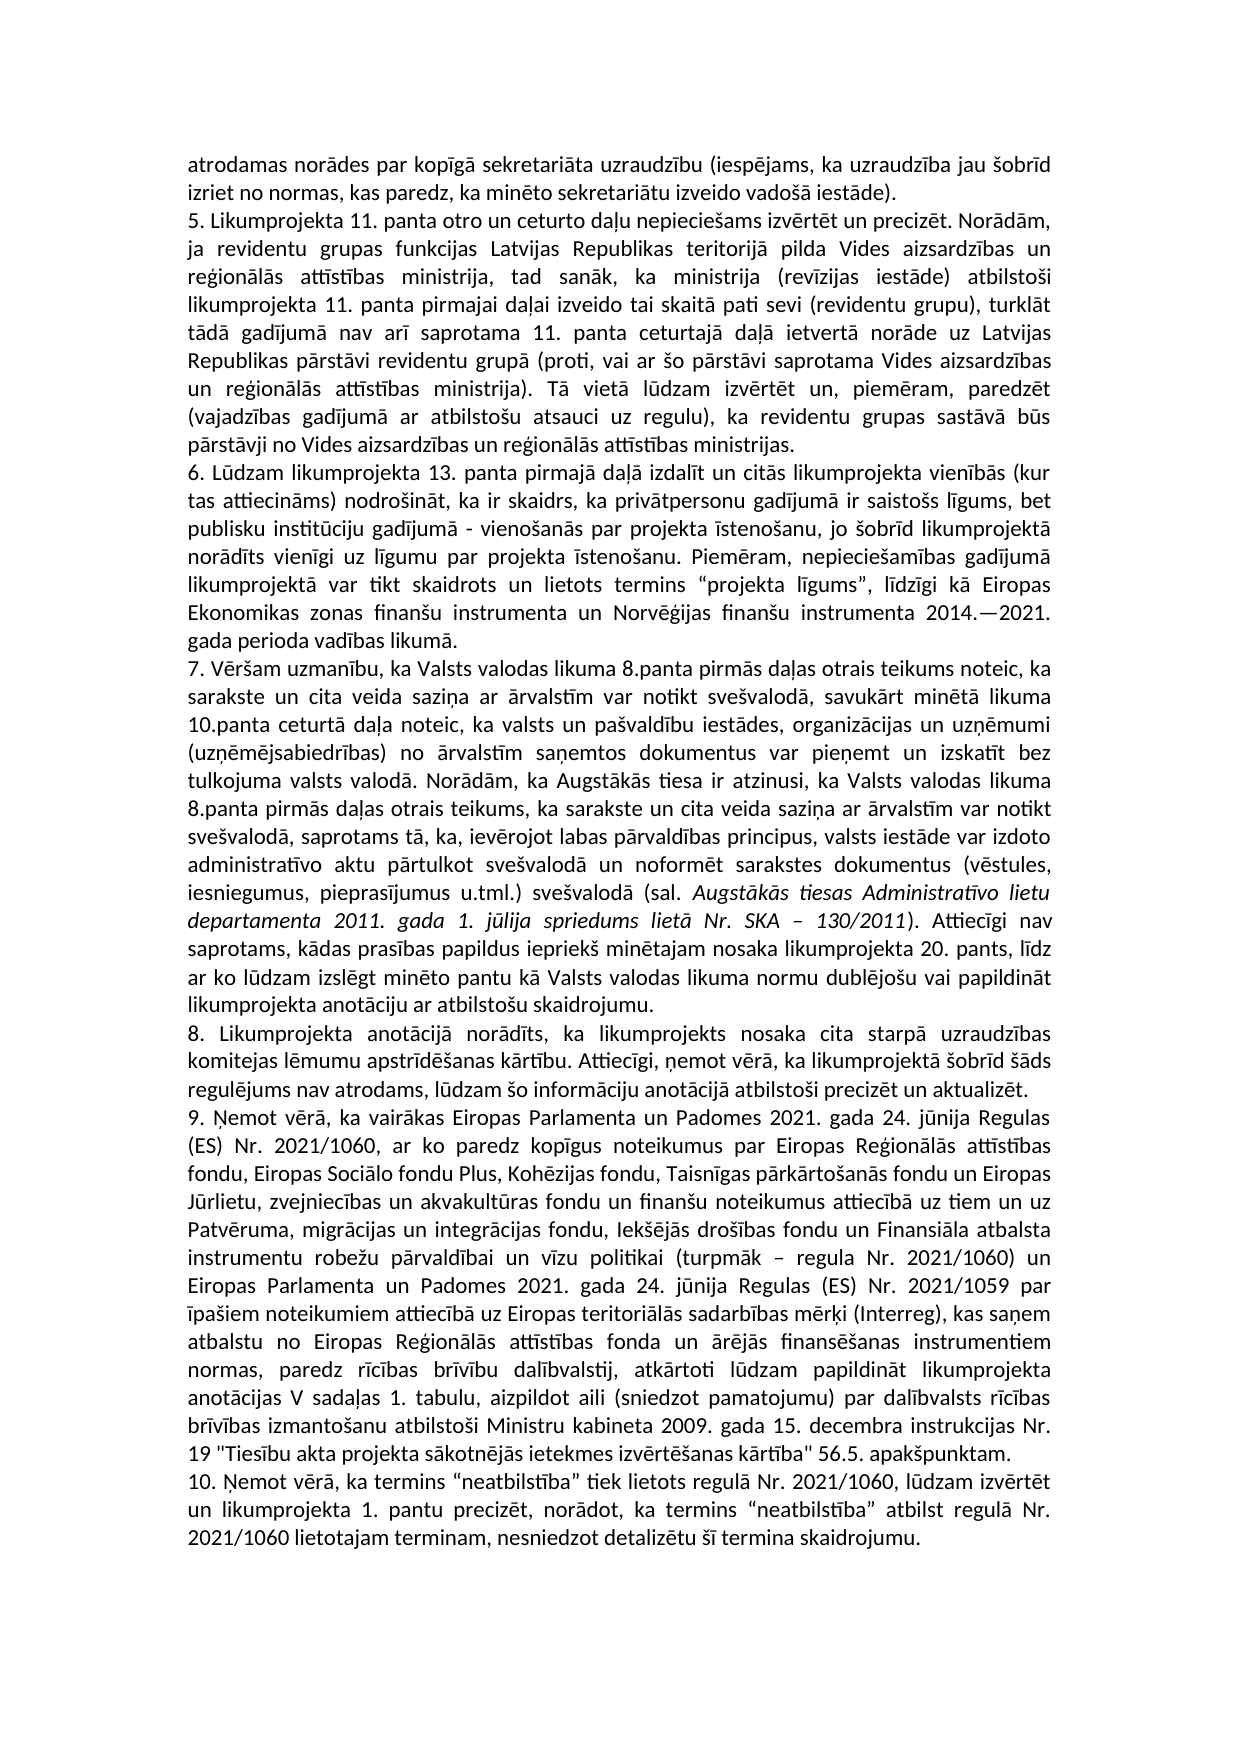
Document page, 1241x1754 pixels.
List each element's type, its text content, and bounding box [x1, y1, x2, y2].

text 6. Lūdzam likumprojekta 13. panta pirmajā daļā izdalīt un citās likumprojekta vienībās (kur tas attiecināms) nodrošināt, ka ir skaidrs, ka privātpersonu gadījumā ir saistošs līgums, bet publisku institūciju gadījumā - vienošanās par projekta īstenošanu, jo šobrīd likumprojektā norādīts vienīgi uz līgumu par projekta īstenošanu. Piemēram, nepieciešamības gadījumā likumprojektā var tikt skaidrots un lietots termins “projekta līgums”, līdzīgi kā Eiropas Ekonomikas zonas finanšu instrumenta un Norvēģijas finanšu instrumenta 2014.—2021. gada perioda vadības likumā. [187, 458, 1053, 654]
text 5. Likumprojekta 11. panta otro un ceturto daļu nepieciešams izvērtēt un precizēt. Norādām, ja revidentu grupas funkcijas Latvijas Republikas teritorijā pilda Vides aizsardzības un reģionālās attīstības ministrija, tad sanāk, ka ministrija (revīzijas iestāde) atbilstoši likumprojekta 11. panta pirmajai daļai izveido tai skaitā pati sevi (revidentu grupu), turklāt tādā gadījumā nav arī saprotama 11. panta ceturtajā daļā ietvertā norāde uz Latvijas Republikas pārstāvi revidentu grupā (proti, vai ar šo pārstāvi saprotama Vides aizsardzības un reģionālās attīstības ministrija). Tā vietā lūdzam izvērtēt un, piemēram, paredzēt (vajadzības gadījumā ar atbilstošu atsauci uz regulu), ka revidentu grupas sastāvā būs pārstāvji no Vides aizsardzības un reģionālās attīstības ministrijas. [187, 206, 1053, 458]
text 8. Likumprojekta anotācijā norādīts, ka likumprojekts nosaka cita starpā uzraudzības komitejas lēmumu apstrīdēšanas kārtību. Attiecīgi, ņemot vērā, ka likumprojektā šobrīd šāds regulējums nav atrodams, lūdzam šo informāciju anotācijā atbilstoši precizēt un aktualizēt. [187, 1019, 1053, 1103]
text 7. Vēršam uzmanību, ka Valsts valodas likuma 8.panta pirmās daļas otrais teikums noteic, ka sarakste un cita veida saziņa ar ārvalstīm var notikt svešvalodā, savukārt minētā likuma 10.panta ceturtā daļa noteic, ka valsts un pašvaldību iestādes, organizācijas un uzņēmumi (uzņēmējsabiedrības) no ārvalstīm saņemtos dokumentus var pieņemt un izskatīt bez tulkojuma valsts valodā. Norādām, ka Augstākās tiesa ir atzinusi, ka Valsts valodas likuma 8.panta pirmās daļas otrais teikums, ka sarakste un cita veida saziņa ar ārvalstīm var notikt svešvalodā, saprotams tā, ka, ievērojot labas pārvaldības principus, valsts iestāde var izdoto administratīvo aktu pārtulkot svešvalodā un noformēt sarakstes dokumentus (vēstules, iesniegumus, pieprasījumus u.tml.) svešvalodā (sal. Augstākās tiesas Administratīvo lietu departamenta 2011. gada 1. jūlija spriedums lietā Nr. SKA – 130/2011). Attiecīgi nav saprotams, kādas prasības papildus iepriekš minētajam nosaka likumprojekta 20. pants, līdz ar ko lūdzam izslēgt minēto pantu kā Valsts valodas likuma normu dublējošu vai papildināt likumprojekta anotāciju ar atbilstošu skaidrojumu. [187, 654, 1053, 1019]
text 9. Ņemot vērā, ka vairākas Eiropas Parlamenta un Padomes 2021. gada 24. jūnija Regulas (ES) Nr. 2021/1060, ar ko paredz kopīgus noteikumus par Eiropas Reģionālās attīstības fondu, Eiropas Sociālo fondu Plus, Kohēzijas fondu, Taisnīgas pārkārtošanās fondu un Eiropas Jūrlietu, zvejniecības un akvakultūras fondu un finanšu noteikumus attiecībā uz tiem un uz Patvēruma, migrācijas un integrācijas fondu, Iekšējās drošības fondu un Finansiāla atbalsta instrumentu robežu pārvaldībai un vīzu politikai (turpmāk – regula Nr. 2021/1060) un Eiropas Parlamenta un Padomes 2021. gada 24. jūnija Regulas (ES) Nr. 2021/1059 par īpašiem noteikumiem attiecībā uz Eiropas teritoriālās sadarbības mērķi (Interreg), kas saņem atbalstu no Eiropas Reģionālās attīstības fonda un ārējās finansēšanas instrumentiem normas, paredz rīcības brīvību dalībvalstij, atkārtoti lūdzam papildināt likumprojekta anotācijas V sadaļas 1. tabulu, aizpildot aili (sniedzot pamatojumu) par dalībvalsts rīcības brīvības izmantošanu atbilstoši Ministru kabineta 2009. gada 15. decembra instrukcijas Nr. 19 "Tiesību akta projekta sākotnējās ietekmes izvērtēšanas kārtība" 56.5. apakšpunktam. [187, 1103, 1053, 1467]
text 10. Ņemot vērā, ka termins “neatbilstība” tiek lietots regulā Nr. 2021/1060, lūdzam izvērtēt un likumprojekta 1. pantu precizēt, norādot, ka termins “neatbilstība” atbilst regulā Nr. 2021/1060 lietotajam terminam, nesniedzot detalizētu šī termina skaidrojumu. [187, 1467, 1053, 1551]
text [187, 150, 1053, 206]
